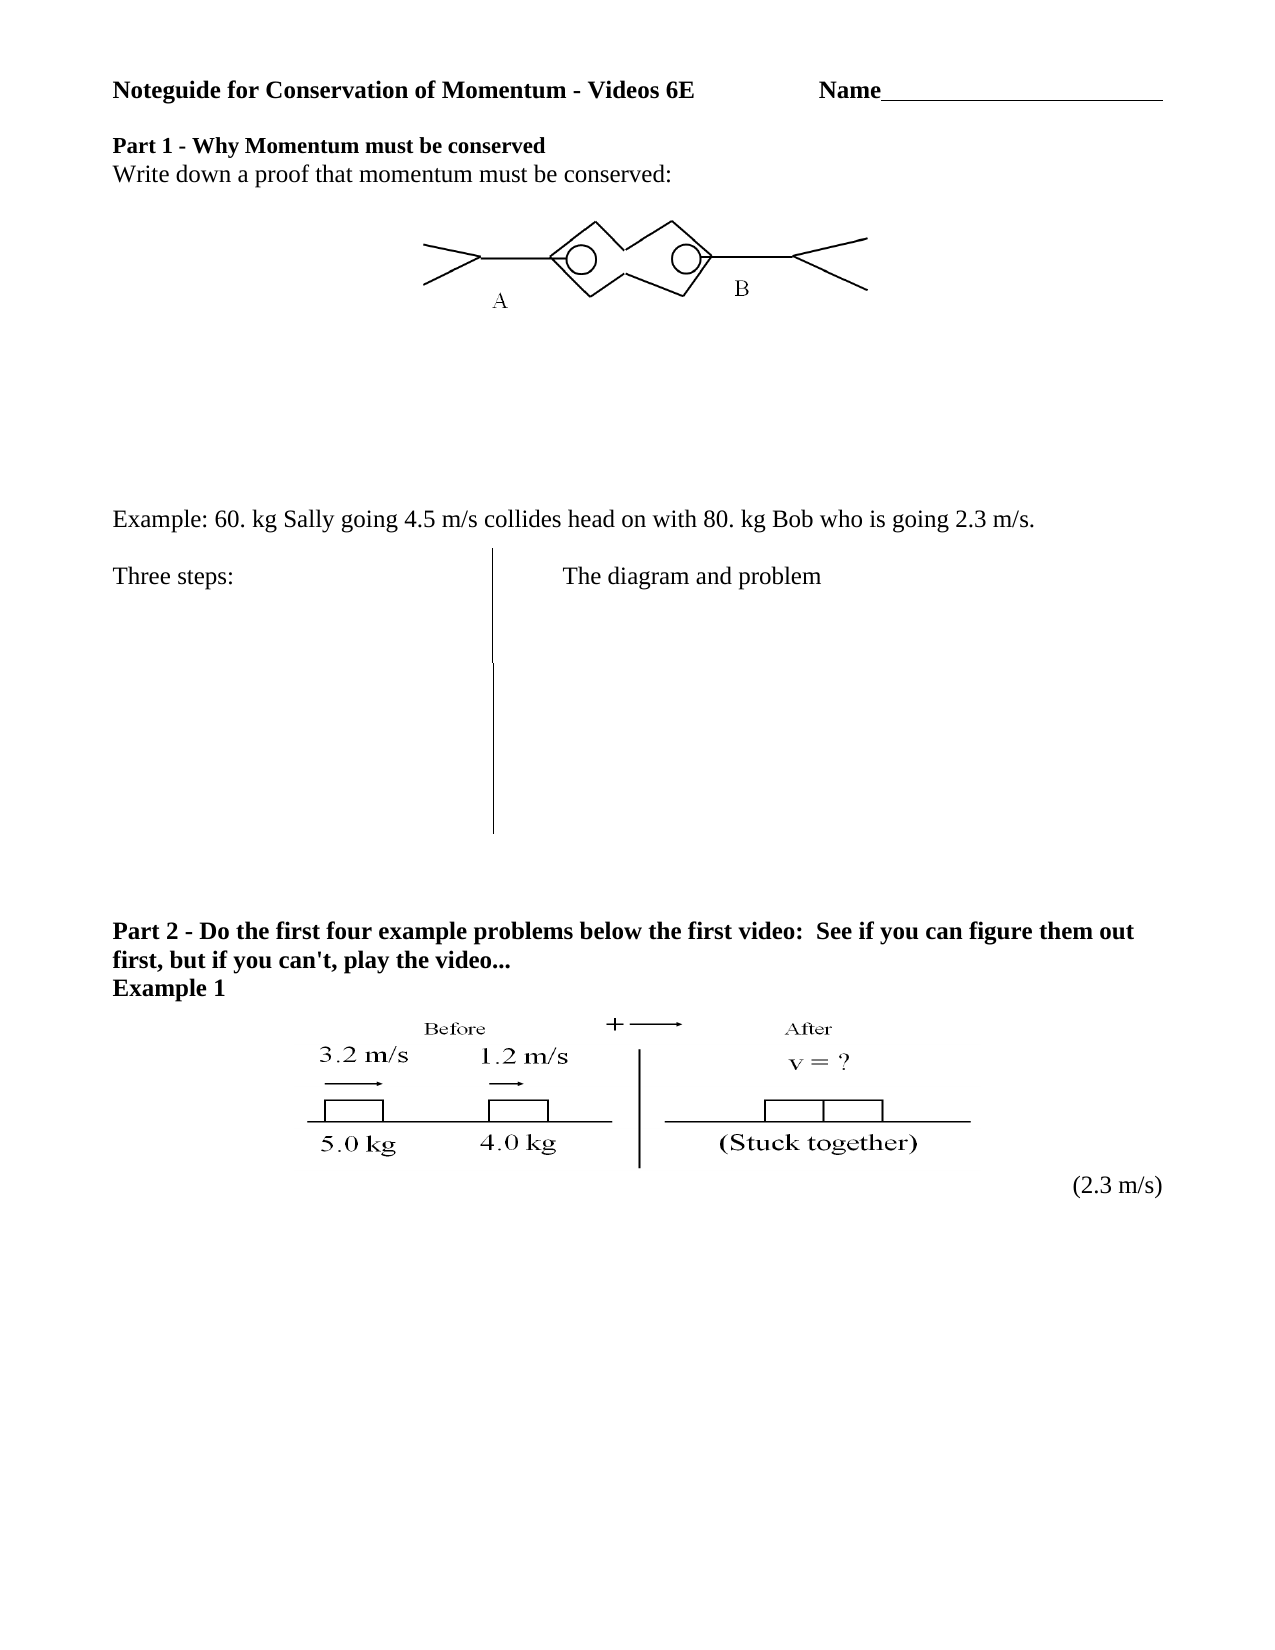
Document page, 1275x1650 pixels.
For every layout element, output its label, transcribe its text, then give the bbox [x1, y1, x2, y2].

text Example: 60. kg Sally going 4.5 m/s collides head on with 80. kg Bob who is going 2.3 m/s. [112, 504, 1162, 533]
text Write down a proof that momentum must be conserved: [112, 159, 1162, 188]
picture [391, 208, 907, 331]
picture [294, 1002, 981, 1171]
text Example 1 [112, 973, 1162, 1002]
text (2.3 m/s) [112, 1170, 1162, 1199]
text Part 2 - Do the first four example problems below the first video: See if you can figure them out first, but if you can't, play the video... [112, 916, 1162, 973]
text Noteguide for Conservation of Momentum - Videos 6E Name [112, 75, 1162, 104]
text Part 1 - Why Momentum must be conserved [112, 132, 1162, 159]
text Three steps: The diagram and problem [112, 561, 492, 590]
text Three steps: The diagram and problem [493, 561, 1162, 590]
